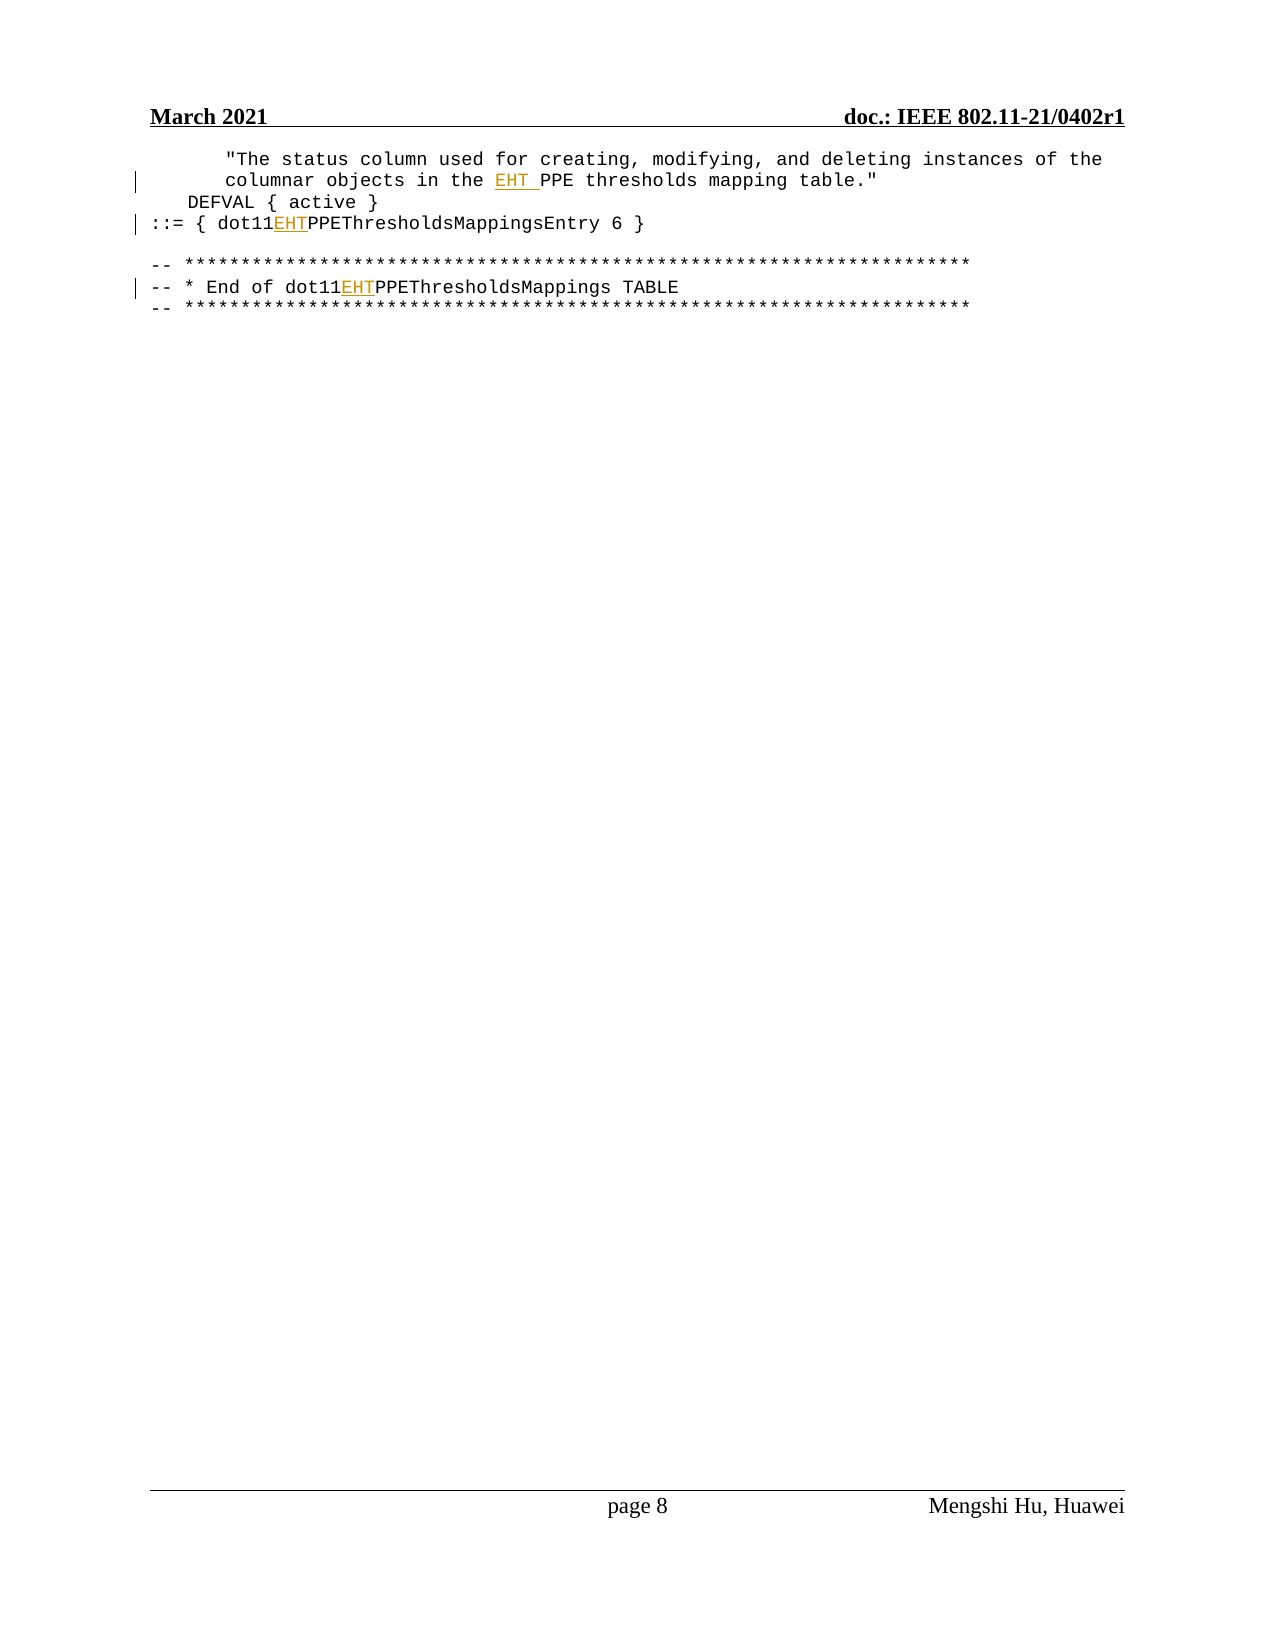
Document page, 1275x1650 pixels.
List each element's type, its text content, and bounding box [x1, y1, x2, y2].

text "The status column used for creating, modifying, and deleting instances of the columnar objects in the PPE thresholds mapping table." [150, 150, 1125, 192]
text -- ********************************************************************** [150, 299, 1125, 320]
text -- * End of dot11PPEThresholdsMappings TABLE [150, 277, 1125, 299]
text -- ********************************************************************** [150, 256, 1125, 277]
text DEFVAL { active } [150, 192, 1125, 214]
text ::= { dot11PPEThresholdsMappingsEntry 6 } [150, 214, 1125, 235]
